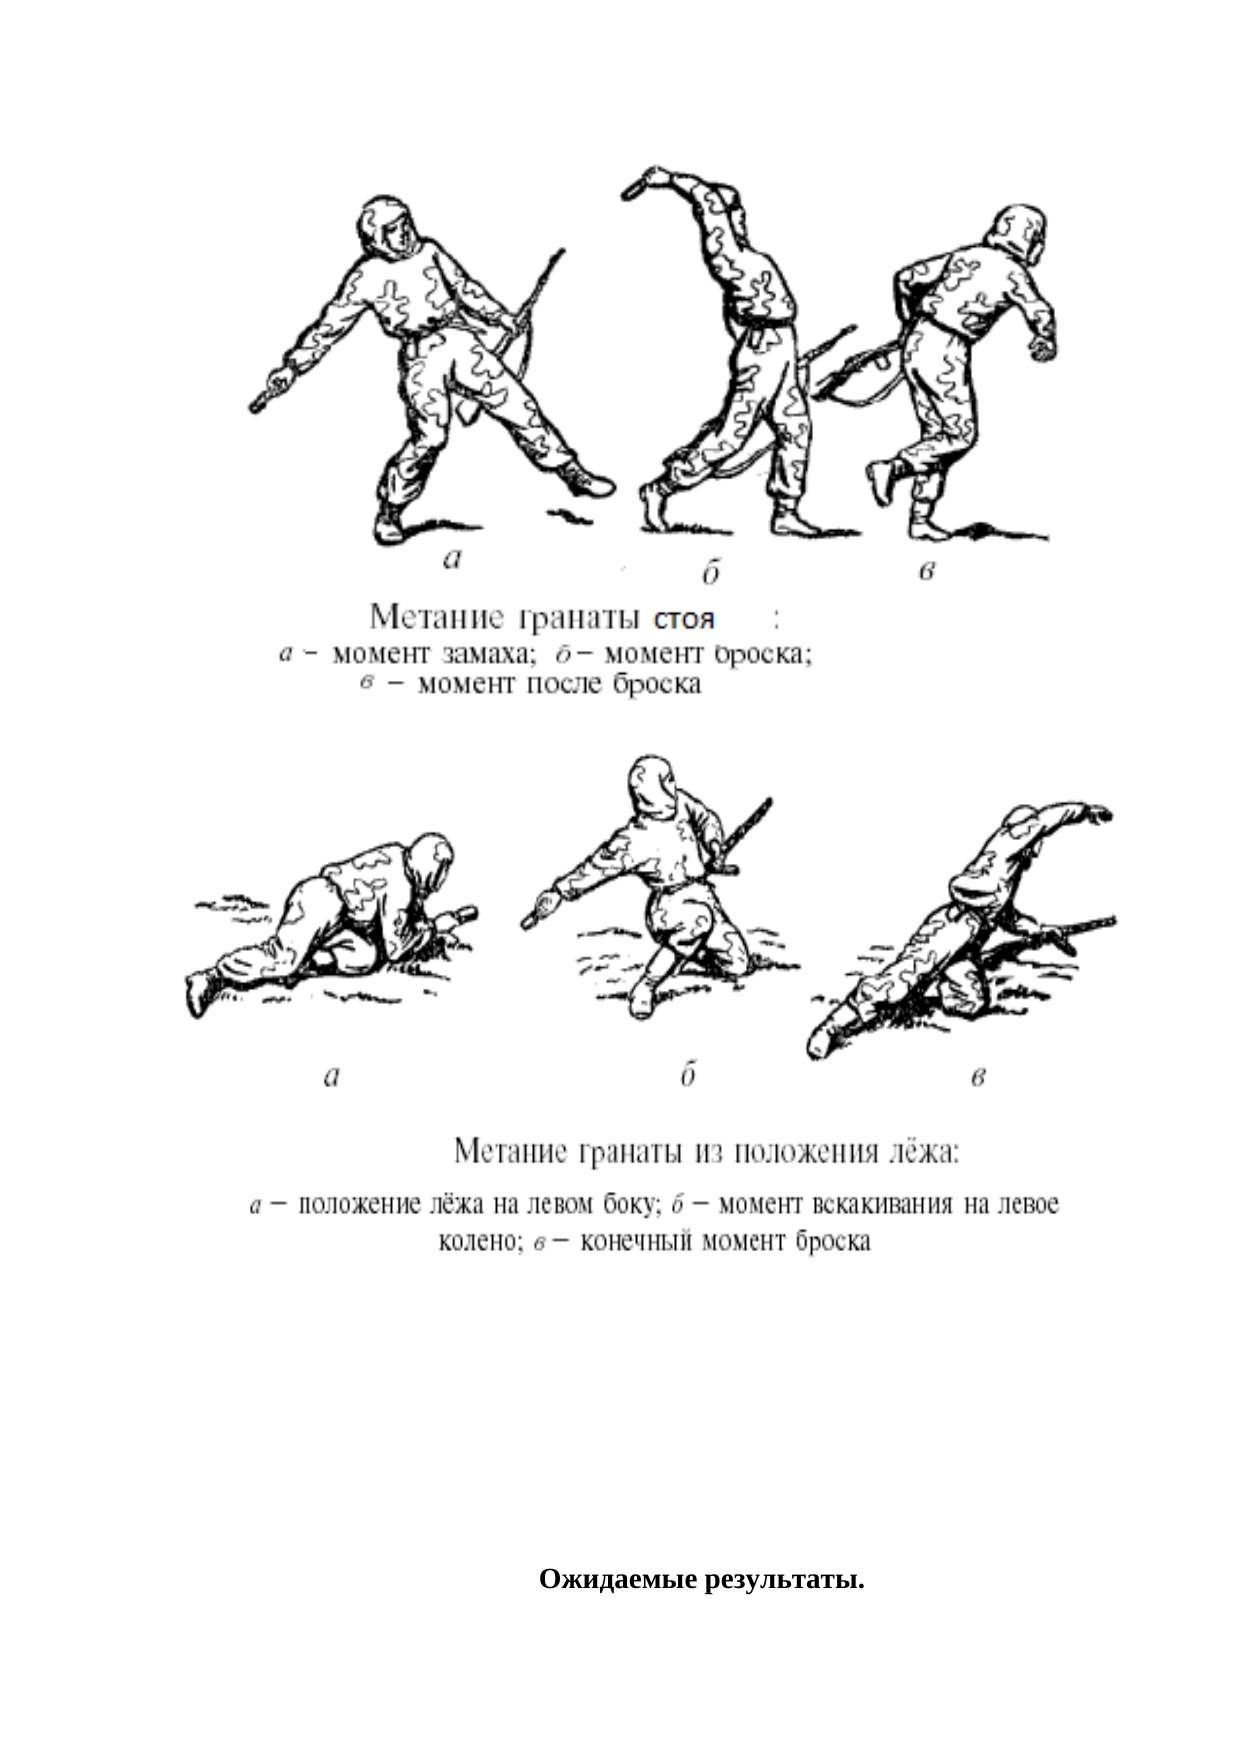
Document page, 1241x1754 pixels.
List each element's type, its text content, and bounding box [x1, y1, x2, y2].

picture [177, 743, 1134, 1288]
text Ожидаемые результаты. [252, 1561, 1152, 1595]
picture [177, 156, 1078, 740]
